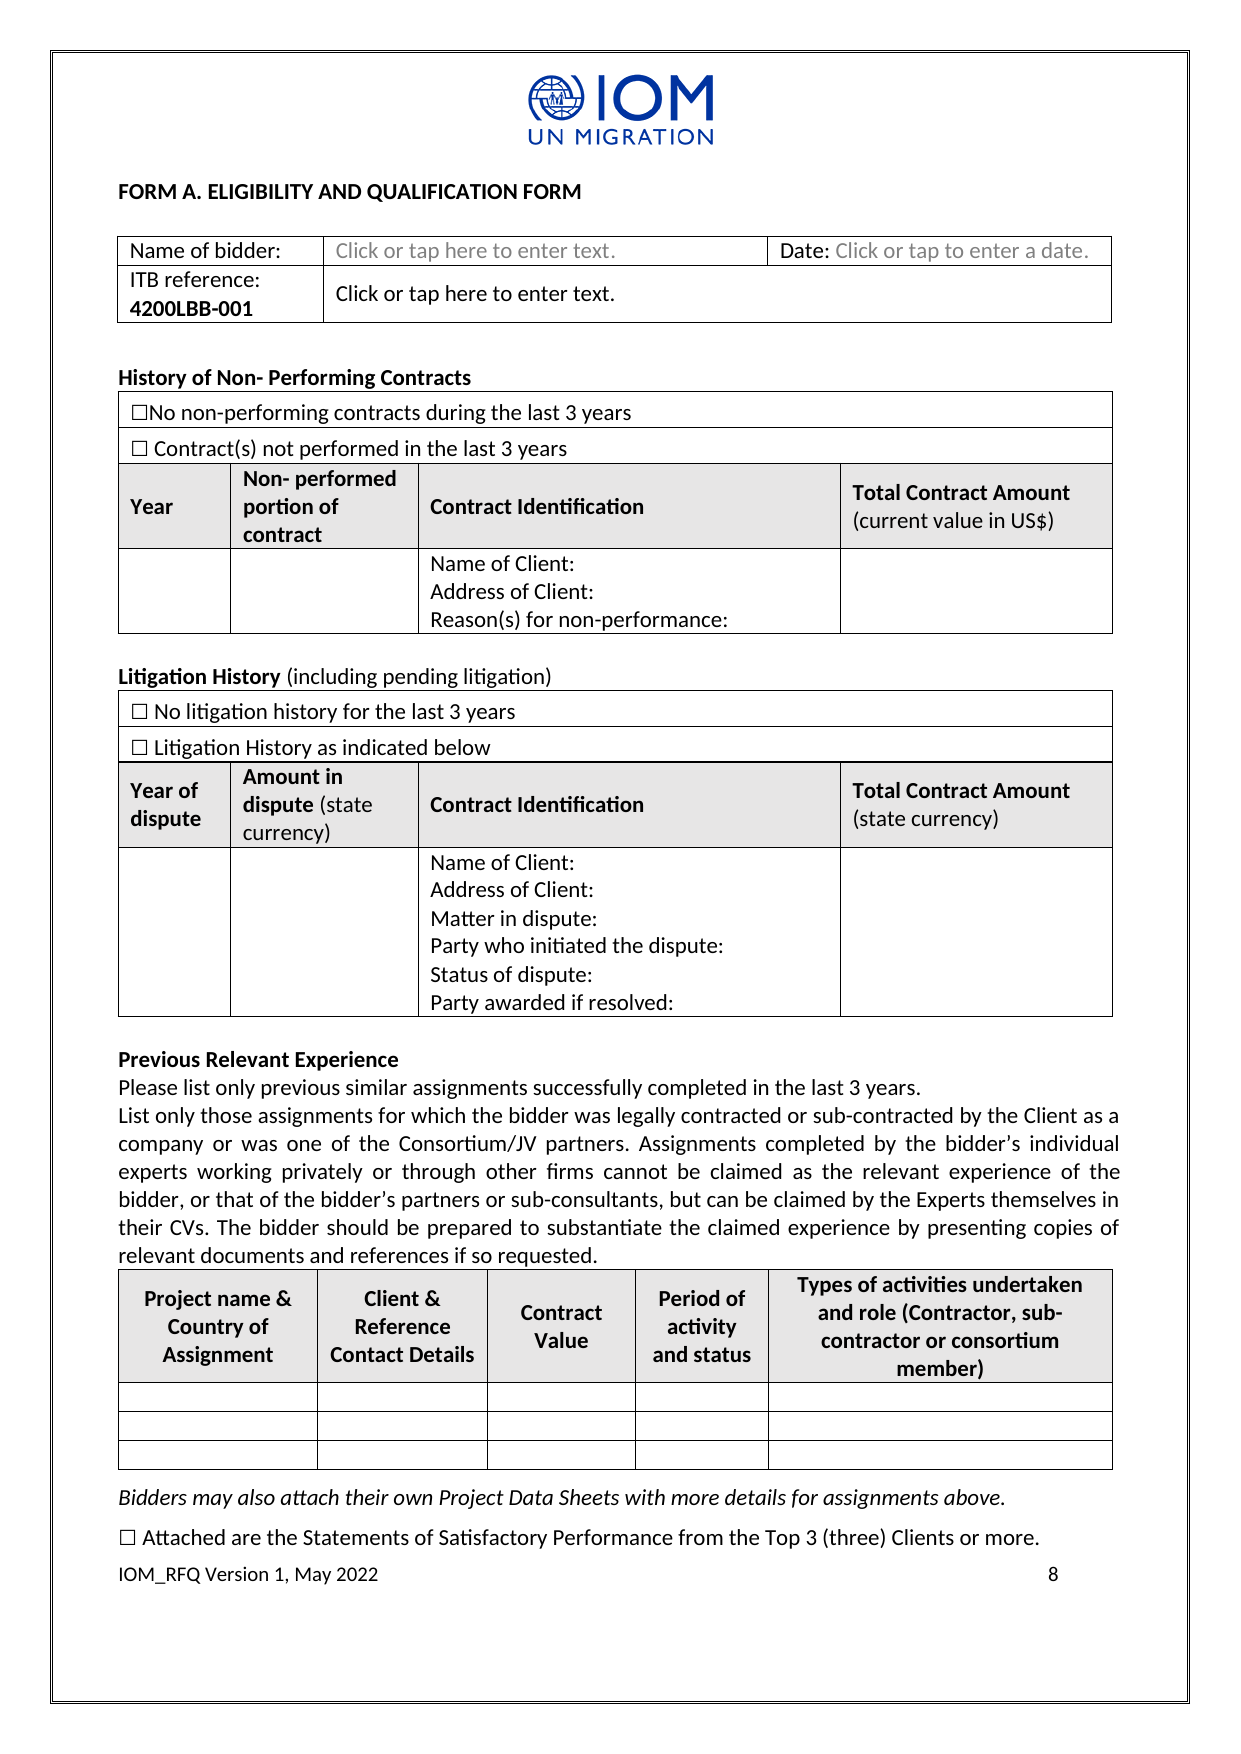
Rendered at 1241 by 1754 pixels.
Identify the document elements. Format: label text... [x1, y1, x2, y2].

table_cell Contract Identification [419, 464, 840, 548]
table_cell Name of Client: Address of Client: Reason(s) for non-performance: [419, 549, 840, 633]
table_cell [318, 1383, 487, 1411]
table_header Client & Reference Contact Details [318, 1270, 487, 1382]
table_cell [636, 1412, 768, 1440]
table_cell [488, 1383, 635, 1411]
table_cell [488, 1412, 635, 1440]
table_cell Litigation History as indicated below [119, 727, 1112, 761]
text Attached are the Statements of Satisfactory Performance from the Top 3 (three) Clients or more. [118, 1523, 1122, 1552]
text History of Non- Performing Contracts [118, 363, 1122, 391]
table_cell [231, 848, 418, 1016]
table_header Types of activities undertaken and role (Contractor, sub-contractor or consortium member) [769, 1270, 1112, 1382]
table_cell Total Contract Amount (state currency) [841, 763, 1112, 847]
table_cell [119, 1383, 317, 1411]
table_cell [318, 1412, 487, 1440]
text Litigation History (including pending litigation) [118, 662, 1122, 690]
table_header Period of activity and status [636, 1270, 768, 1382]
table_header Project name & Country of Assignment [119, 1270, 317, 1382]
table_header Contract Value [488, 1270, 635, 1382]
text List only those assignments for which the bidder was legally contracted or sub-contracted by the Client as a company or was one of the Consortium/JV partners. Assignments completed by the bidder’s individual experts working privately or through other firms cannot be claimed as the relevant experience of the bidder, or that of the bidder’s partners or sub-consultants, but can be claimed by the Experts themselves in their CVs. The bidder should be prepared to substantiate the claimed experience by presenting copies of relevant documents and references if so requested. [118, 1101, 1122, 1269]
table_cell [318, 1441, 487, 1469]
table_cell [841, 848, 1112, 1016]
table_header Date: . [768, 237, 1111, 264]
table_cell Name of Client: Address of Client: Matter in dispute: Party who initiated the dispute: Status of dispute: Party awarded if resolved: [419, 848, 840, 1016]
table_cell Amount in dispute (state currency) [231, 763, 418, 847]
table_cell [231, 549, 418, 633]
table_cell [119, 848, 230, 1016]
table_cell [119, 1441, 317, 1469]
table_cell [119, 1412, 317, 1440]
table_cell ITB reference: 4200LBB-001 [118, 266, 323, 322]
table_cell [636, 1383, 768, 1411]
table_cell [841, 549, 1112, 633]
table_header . [324, 237, 767, 264]
table_cell Total Contract Amount (current value in US$) [841, 464, 1112, 548]
table_cell [488, 1441, 635, 1469]
table_cell [769, 1383, 1112, 1411]
table_cell [119, 549, 230, 633]
table_cell [769, 1441, 1112, 1469]
picture [524, 73, 717, 146]
table_cell Contract(s) not performed in the last 3 years [119, 428, 1112, 463]
table_header No non-performing contracts during the last 3 years [119, 392, 1112, 427]
table_cell Year [119, 464, 230, 548]
text Previous Relevant Experience [118, 1045, 1122, 1073]
text Bidders may also attach their own Project Data Sheets with more details for assignments above. [118, 1483, 1122, 1511]
table_cell Contract Identification [419, 763, 840, 847]
table_header Name of bidder: [118, 237, 323, 264]
text Please list only previous similar assignments successfully completed in the last 3 years. [118, 1073, 1122, 1101]
subtitle FORM A. ELIGIBILITY AND QUALIFICATION FORM [118, 177, 1122, 205]
table_cell [769, 1412, 1112, 1440]
table_cell Non- performed portion of contract [231, 464, 418, 548]
table_header No litigation history for the last 3 years [119, 691, 1112, 726]
table_cell [636, 1441, 768, 1469]
table_cell Year of dispute [119, 763, 230, 847]
